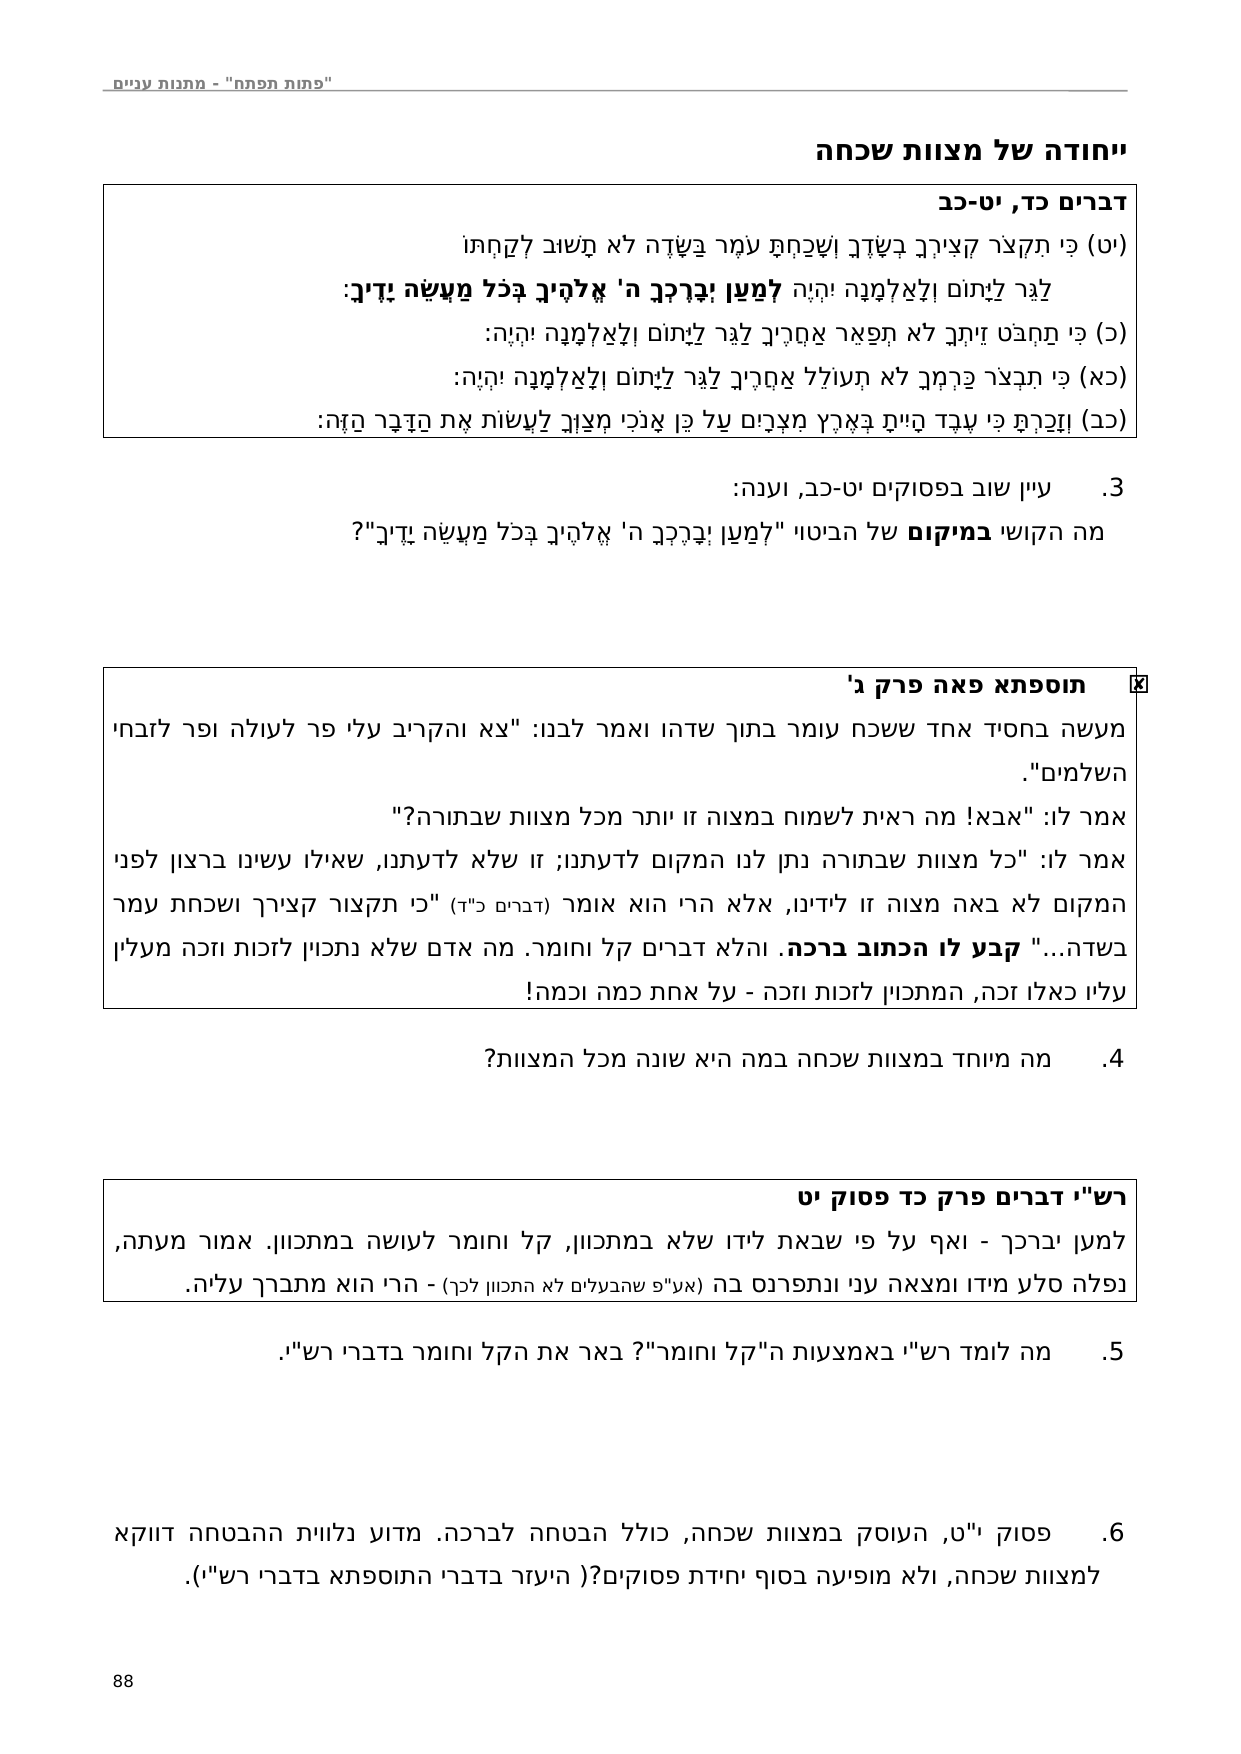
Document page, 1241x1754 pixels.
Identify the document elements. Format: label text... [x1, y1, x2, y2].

text מה לומד רש"י באמצעות ה"קל וחומר"? באר את הקל וחומר בדברי רש"י. [112, 1337, 1124, 1366]
text רש"י דברים פרק כד פסוק יט [104, 1180, 1136, 1211]
text אמר לו: "אבא! מה ראית לשמוח במצוה זו יותר מכל מצוות שבתורה?" [104, 798, 1136, 831]
text (כב) וְזָכַרְתָּ כִּי עֶבֶד הָיִיתָ בְּאֶרֶץ מִצְרָיִם עַל כֵּן אָנֹכִי מְצַוְּךָ לַעֲשׂוֹת אֶת הַדָּבָר הַזֶּה: [104, 403, 1136, 437]
text תוספתא פאה פרק ג' [104, 668, 1136, 699]
text פסוק י"ט, העוסק במצוות שכחה, כולל הבטחה לברכה. מדוע נלווית ההבטחה דווקא למצוות שכחה, ולא מופיעה בסוף יחידת פסוקים?( היעזר בדברי התוספתא בדברי רש"י). [112, 1518, 1124, 1591]
text עיין שוב בפסוקים יט-כב, וענה: [112, 473, 1124, 502]
text מעשה בחסיד אחד ששכח עומר בתוך שדהו ואמר לבנו: "צא והקריב עלי פר לעולה ופר לזבחי השלמים". [104, 711, 1136, 787]
text אמר לו: "כל מצוות שבתורה נתן לנו המקום לדעתנו; זו שלא לדעתנו, שאילו עשינו ברצון לפני המקום לא באה מצוה זו לידינו, אלא הרי הוא אומר (דברים כ"ד) "כי תקצור קצירך ושכחת עמר בשדה..." קבע לו הכתוב ברכה. והלא דברים קל וחומר. מה אדם שלא נתכוין לזכות וזכה מעלין עליו כאלו זכה, המתכוין לזכות וזכה - על אחת כמה וכמה! [104, 842, 1136, 1008]
text (יט) כִּי תִקְצֹר קְצִירְךָ בְשָׂדֶךָ וְשָׁכַחְתָּ עֹמֶר בַּשָּׂדֶה לֹא תָשׁוּב לְקַחְתּוֹ [104, 228, 1136, 260]
text למען יברכך - ואף על פי שבאת לידו שלא במתכוון, קל וחומר לעושה במתכוון. אמור מעתה, נפלה סלע מידו ומצאה עני ונתפרנס בה (אע"פ שהבעלים לא התכוון לכך) - הרי הוא מתברך עליה. [104, 1223, 1136, 1301]
text מה מיוחד במצוות שכחה במה היא שונה מכל המצוות? [112, 1044, 1124, 1073]
text דברים כד, יט-כב [104, 185, 1136, 216]
text (כא) כִּי תִבְצֹר כַּרְמְךָ לֹא תְעוֹלֵל אַחֲרֶיךָ לַגֵּר לַיָּתוֹם וְלָאַלְמָנָה יִהְיֶה: [104, 359, 1136, 391]
list מה הקושי במיקום של הביטוי "לְמַעַן יְבָרֶכְךָ ה' אֱלֹהֶיךָ בְּכֹל מַעֲשֵׂה יָדֶיךָ"? [112, 517, 1105, 546]
text לַגֵּר לַיָּתוֹם וְלָאַלְמָנָה יִהְיֶה לְמַעַן יְבָרֶכְךָ ה' אֱלֹהֶיךָ בְּכֹל מַעֲשֵׂה יָדֶיךָ: [104, 271, 1136, 304]
text ייחודה של מצוות שכחה [112, 133, 1128, 167]
text (כ) כִּי תַחְבֹּט זֵיתְךָ לֹא תְפַאֵר אַחֲרֶיךָ לַגֵּר לַיָּתוֹם וְלָאַלְמָנָה יִהְיֶה: [104, 315, 1136, 347]
